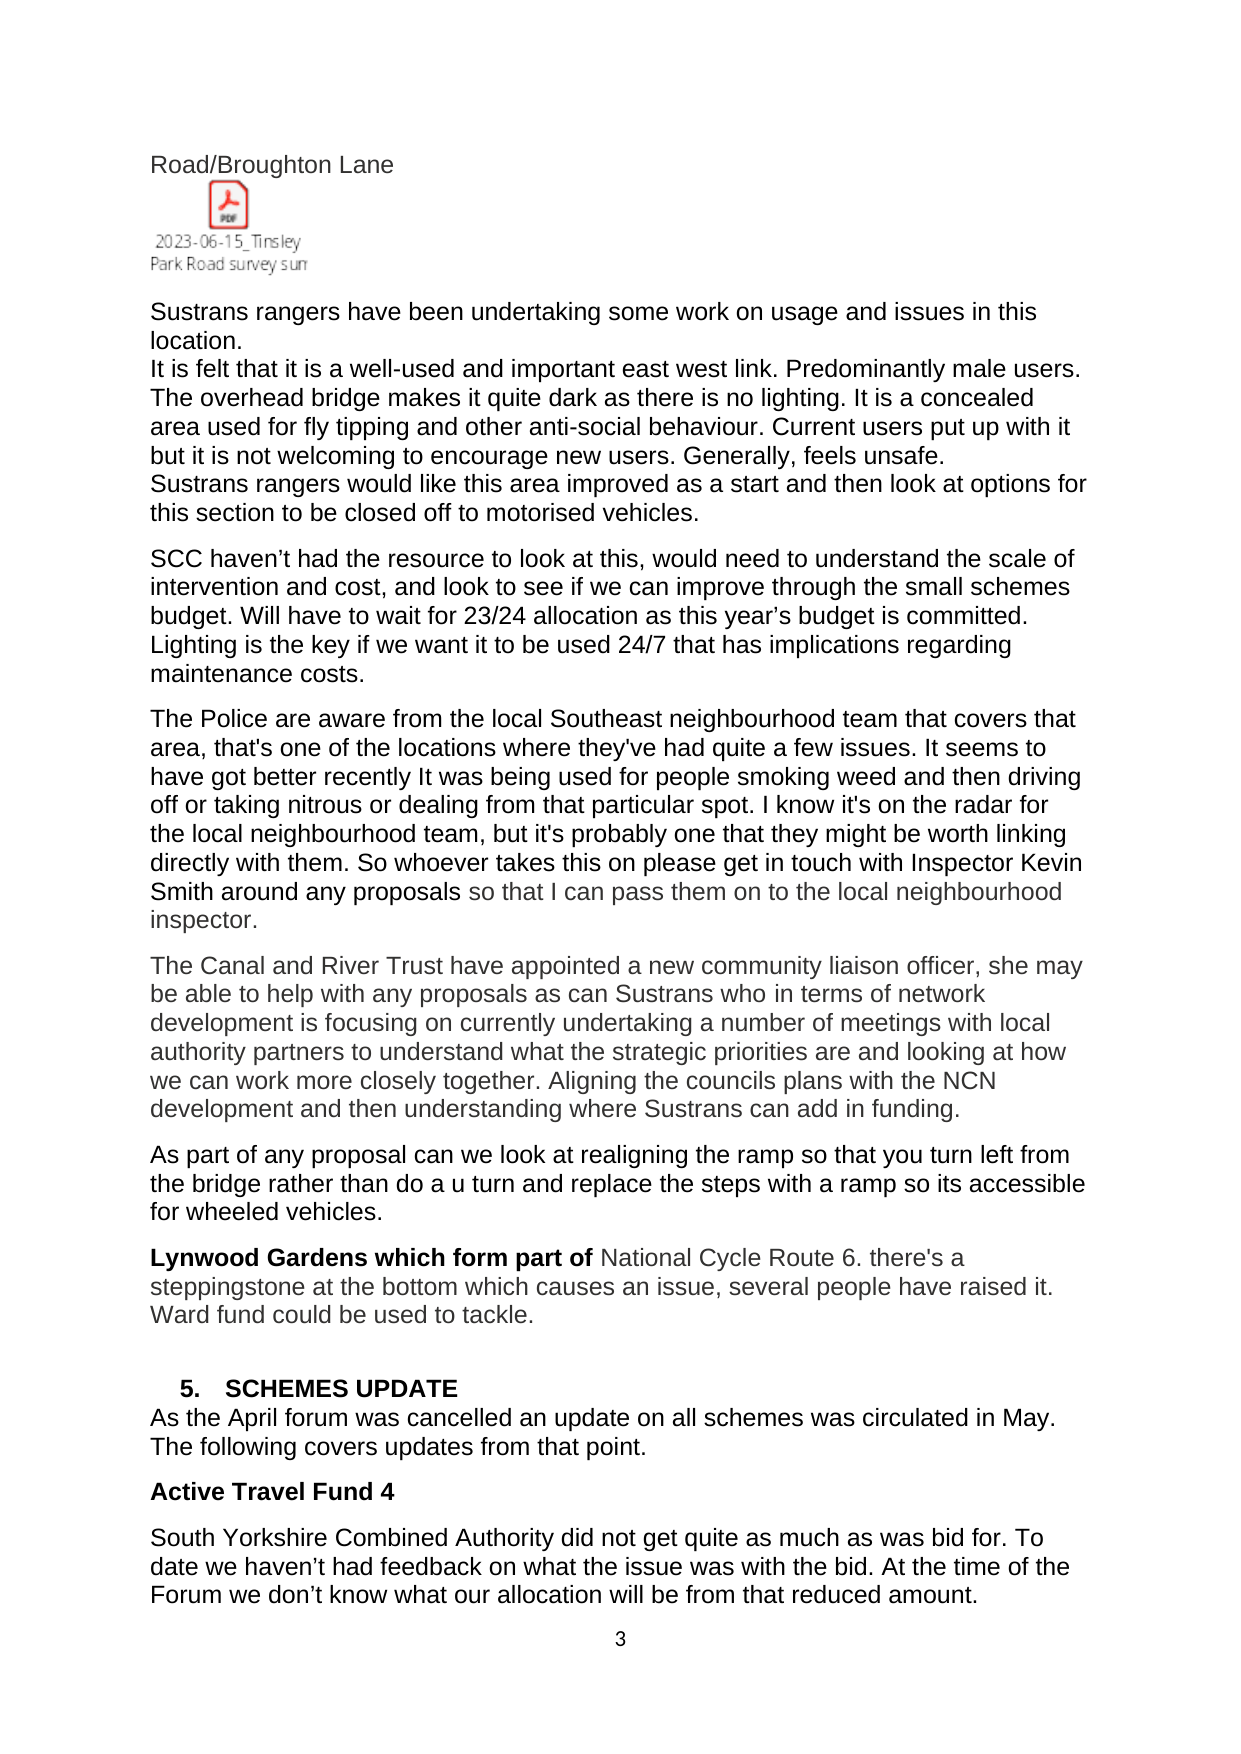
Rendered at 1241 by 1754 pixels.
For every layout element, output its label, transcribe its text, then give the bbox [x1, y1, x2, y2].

text The Police are aware from the local Southeast neighbourhood team that covers that area, that's one of the locations where they've had quite a few issues. It seems to have got better recently It was being used for people smoking weed and then driving off or taking nitrous or dealing from that particular spot. I know it's on the radar for the local neighbourhood team, but it's probably one that they might be worth linking directly with them. So whoever takes this on please get in touch with Inspector Kevin Smith around any proposals so that I can pass them on to the local neighbourhood inspector. [150, 704, 1090, 934]
text South Yorkshire Combined Authority did not get quite as much as was bid for. To date we haven’t had feedback on what the issue was with the bid. At the time of the Forum we don’t know what our allocation will be from that reduced amount. [150, 1523, 1090, 1609]
list As the April forum was cancelled an update on all schemes was circulated in May. The following covers updates from that point. [150, 1403, 1090, 1461]
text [150, 150, 1090, 280]
text Lynwood Gardens which form part of National Cycle Route 6. there's a steppingstone at the bottom which causes an issue, several people have raised it. Ward fund could be used to tackle. [150, 1243, 1090, 1329]
text The Canal and River Trust have appointed a new community liaison officer, she may be able to help with any proposals as can Sustrans who in terms of network development is focusing on currently undertaking a number of meetings with local authority partners to understand what the strategic priorities are and looking at how we can work more closely together. Aligning the councils plans with the NCN development and then understanding where Sustrans can add in funding. [150, 951, 1090, 1123]
text As part of any proposal can we look at realigning the ramp so that you turn left from the bridge rather than do a u turn and replace the steps with a ramp so its accessible for wheeled vehicles. [150, 1140, 1090, 1226]
list SCHEMES UPDATE [179, 1374, 1090, 1403]
text Sustrans rangers have been undertaking some work on usage and issues in this location. It is felt that it is a well-used and important east west link. Predominantly male users. The overhead bridge makes it quite dark as there is no lighting. It is a concealed area used for fly tipping and other anti-social behaviour. Current users put up with it but it is not welcoming to encourage new users. Generally, feels unsafe. Sustrans rangers would like this area improved as a start and then look at options for this section to be closed off to motorised vehicles. [150, 297, 1090, 527]
text SCC haven’t had the resource to look at this, would need to understand the scale of intervention and cost, and look to see if we can improve through the small schemes budget. Will have to wait for 23/24 allocation as this year’s budget is committed. Lighting is the key if we want it to be used 24/7 that has implications regarding maintenance costs. [150, 544, 1090, 687]
text Active Travel Fund 4 [150, 1477, 1090, 1506]
